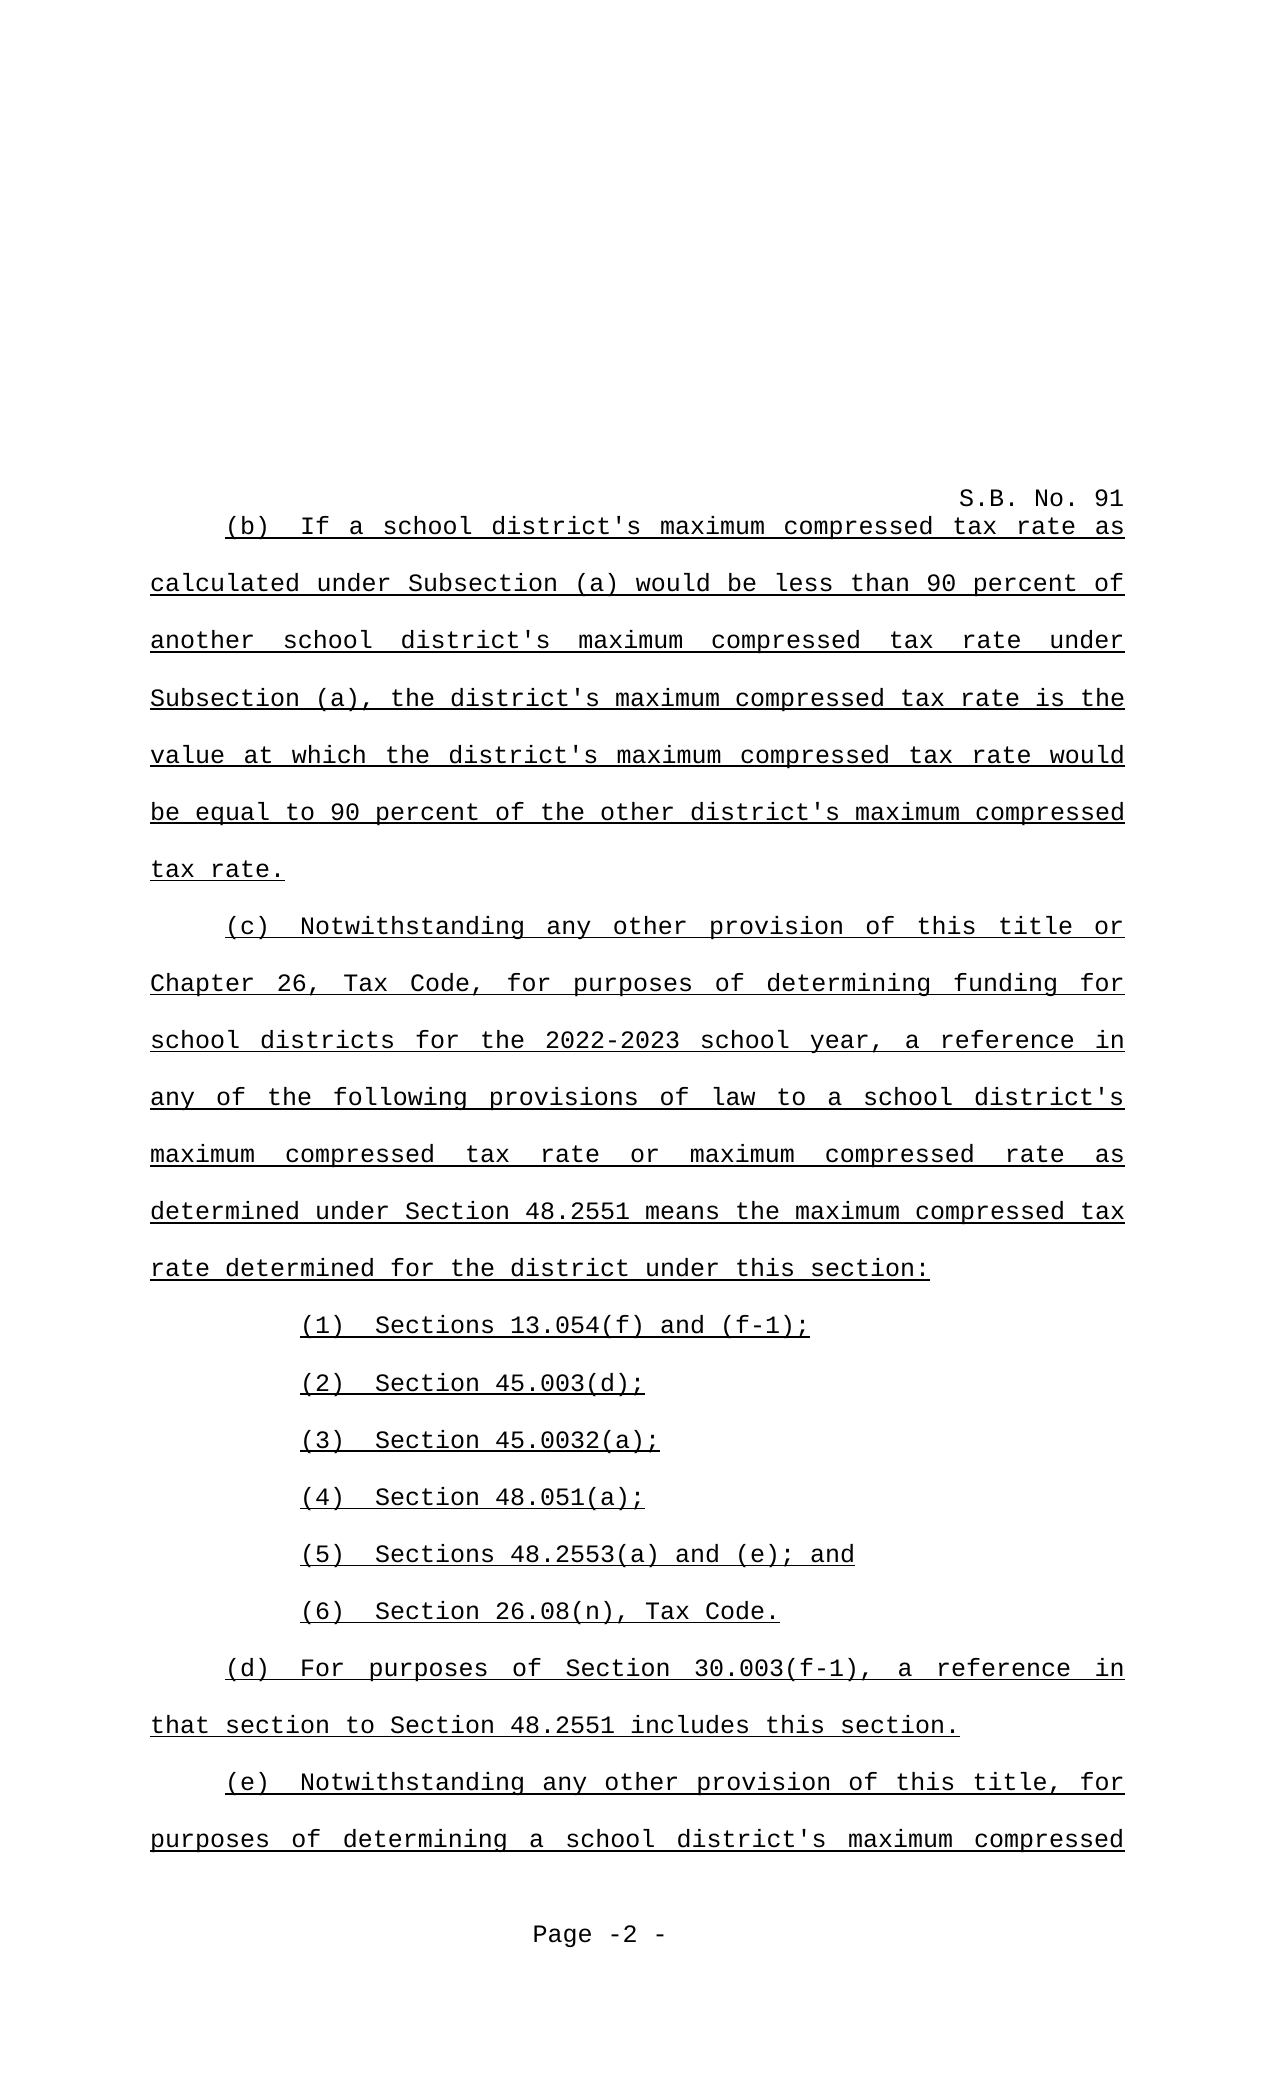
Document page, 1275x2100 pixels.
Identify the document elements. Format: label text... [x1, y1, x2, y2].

text (4) Section 48.051(a); [150, 1484, 1125, 1513]
text (c) Notwithstanding any other provision of this title or Chapter 26, Tax Code, for purposes of determining funding for school districts for the 2022-2023 school year, a reference in any of the following provisions of law to a school district's maximum compressed tax rate or maximum compressed rate as determined under Section 48.2551 means the maximum compressed tax rate determined for the district under this section: [150, 1224, 1125, 1284]
text (c) Notwithstanding any other provision of this title or Chapter 26, Tax Code, for purposes of determining funding for school districts for the 2022-2023 school year, a reference in any of the following provisions of law to a school district's maximum compressed tax rate or maximum compressed rate as determined under Section 48.2551 means the maximum compressed tax rate determined for the district under this section: [150, 1110, 1125, 1165]
text (d) For purposes of Section 30.003(f-1), a reference in that section to Section 48.2551 includes this section. [150, 1655, 1125, 1741]
text (3) Section 45.0032(a); [150, 1427, 1125, 1456]
text (b) If a school district's maximum compressed tax rate as calculated under Subsection (a) would be less than 90 percent of another school district's maximum compressed tax rate under Subsection (a), the district's maximum compressed tax rate is the value at which the district's maximum compressed tax rate would be equal to 90 percent of the other district's maximum compressed tax rate. [150, 514, 1125, 594]
text (c) Notwithstanding any other provision of this title or Chapter 26, Tax Code, for purposes of determining funding for school districts for the 2022-2023 school year, a reference in any of the following provisions of law to a school district's maximum compressed tax rate or maximum compressed rate as determined under Section 48.2551 means the maximum compressed tax rate determined for the district under this section: [150, 995, 1125, 1051]
text (5) Sections 48.2553(a) and (e); and [150, 1541, 1125, 1570]
text (c) Notwithstanding any other provision of this title or Chapter 26, Tax Code, for purposes of determining funding for school districts for the 2022-2023 school year, a reference in any of the following provisions of law to a school district's maximum compressed tax rate or maximum compressed rate as determined under Section 48.2551 means the maximum compressed tax rate determined for the district under this section: [150, 1167, 1125, 1222]
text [150, 1769, 1125, 1850]
text (b) If a school district's maximum compressed tax rate as calculated under Subsection (a) would be less than 90 percent of another school district's maximum compressed tax rate under Subsection (a), the district's maximum compressed tax rate is the value at which the district's maximum compressed tax rate would be equal to 90 percent of the other district's maximum compressed tax rate. [150, 824, 1125, 885]
text (c) Notwithstanding any other provision of this title or Chapter 26, Tax Code, for purposes of determining funding for school districts for the 2022-2023 school year, a reference in any of the following provisions of law to a school district's maximum compressed tax rate or maximum compressed rate as determined under Section 48.2551 means the maximum compressed tax rate determined for the district under this section: [150, 1052, 1125, 1108]
text (6) Section 26.08(n), Tax Code. [150, 1598, 1125, 1627]
text (c) Notwithstanding any other provision of this title or Chapter 26, Tax Code, for purposes of determining funding for school districts for the 2022-2023 school year, a reference in any of the following provisions of law to a school district's maximum compressed tax rate or maximum compressed rate as determined under Section 48.2551 means the maximum compressed tax rate determined for the district under this section: [150, 913, 1125, 994]
text (2) Section 45.003(d); [150, 1370, 1125, 1398]
text (b) If a school district's maximum compressed tax rate as calculated under Subsection (a) would be less than 90 percent of another school district's maximum compressed tax rate under Subsection (a), the district's maximum compressed tax rate is the value at which the district's maximum compressed tax rate would be equal to 90 percent of the other district's maximum compressed tax rate. [150, 596, 1125, 651]
text (1) Sections 13.054(f) and (f-1); [150, 1313, 1125, 1341]
text (b) If a school district's maximum compressed tax rate as calculated under Subsection (a) would be less than 90 percent of another school district's maximum compressed tax rate under Subsection (a), the district's maximum compressed tax rate is the value at which the district's maximum compressed tax rate would be equal to 90 percent of the other district's maximum compressed tax rate. [150, 710, 1125, 765]
text (b) If a school district's maximum compressed tax rate as calculated under Subsection (a) would be less than 90 percent of another school district's maximum compressed tax rate under Subsection (a), the district's maximum compressed tax rate is the value at which the district's maximum compressed tax rate would be equal to 90 percent of the other district's maximum compressed tax rate. [150, 767, 1125, 822]
text (b) If a school district's maximum compressed tax rate as calculated under Subsection (a) would be less than 90 percent of another school district's maximum compressed tax rate under Subsection (a), the district's maximum compressed tax rate is the value at which the district's maximum compressed tax rate would be equal to 90 percent of the other district's maximum compressed tax rate. [150, 653, 1125, 708]
